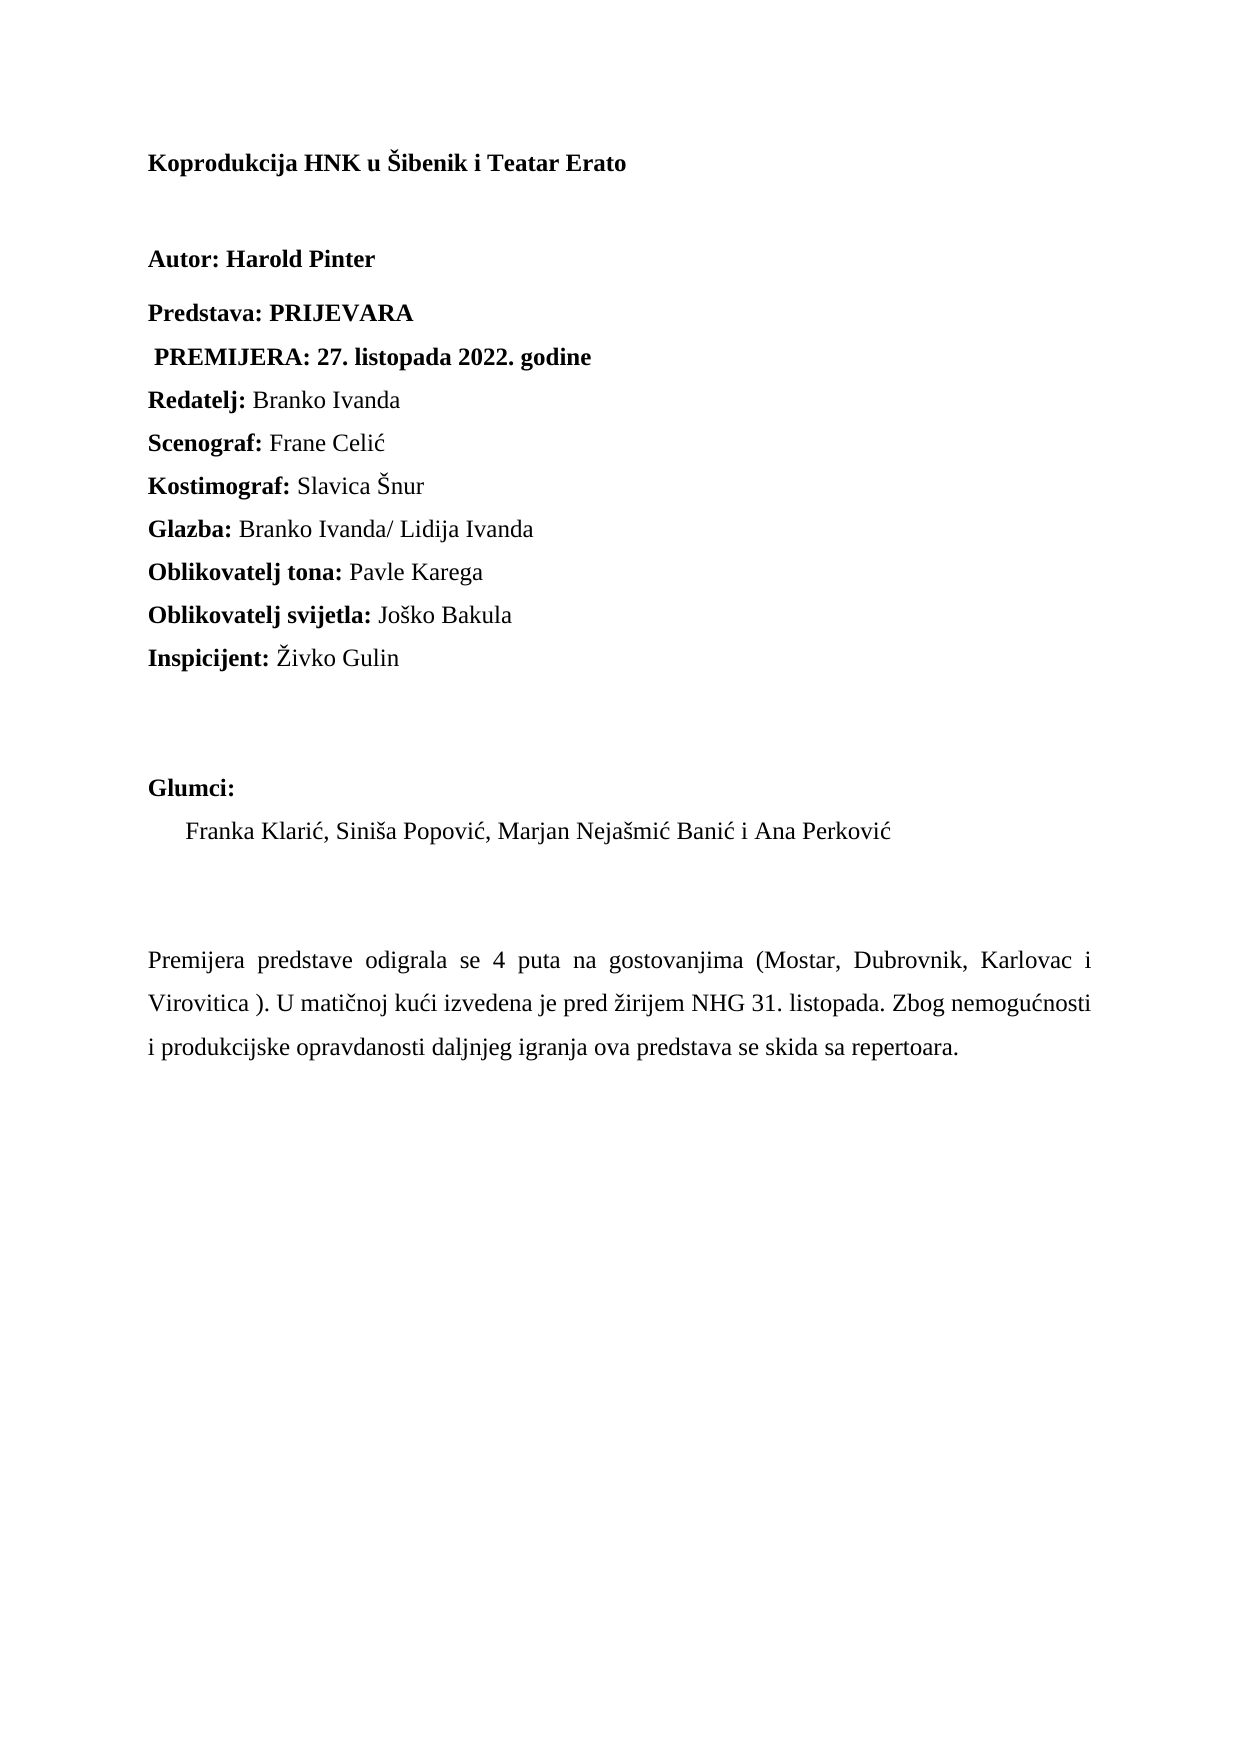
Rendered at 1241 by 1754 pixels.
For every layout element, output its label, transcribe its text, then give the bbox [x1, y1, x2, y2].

text Predstava: PRIJEVARA [148, 298, 1093, 327]
text Scenograf: Frane Celić [148, 428, 1093, 457]
text Franka Klarić, Siniša Popović, Marjan Nejašmić Banić i Ana Perković [185, 816, 1093, 845]
text Autor: Harold Pinter [148, 244, 1093, 273]
text Kostimograf: Slavica Šnur [148, 471, 1093, 500]
text Premijera predstave odigrala se 4 puta na gostovanjima (Mostar, Dubrovnik, Karlovac i Virovitica ). U matičnoj kući izvedena je pred žirijem NHG 31. listopada. Zbog nemogućnosti i produkcijske opravdanosti daljnjeg igranja ova predstava se skida sa repertoara. [148, 945, 1093, 1060]
text Glumci: [148, 773, 1093, 802]
text Redatelj: Branko Ivanda [148, 385, 1093, 413]
text PREMIJERA: 27. listopada 2022. godine [148, 342, 1093, 370]
text Oblikovatelj svijetla: Joško Bakula [148, 600, 1093, 629]
text Inspicijent: Živko Gulin [148, 643, 1093, 672]
text Oblikovatelj tona: Pavle Karega [148, 557, 1093, 586]
text Glazba: Branko Ivanda/ Lidija Ivanda [148, 514, 1093, 543]
text Koprodukcija HNK u Šibenik i Teatar Erato [148, 148, 1093, 176]
